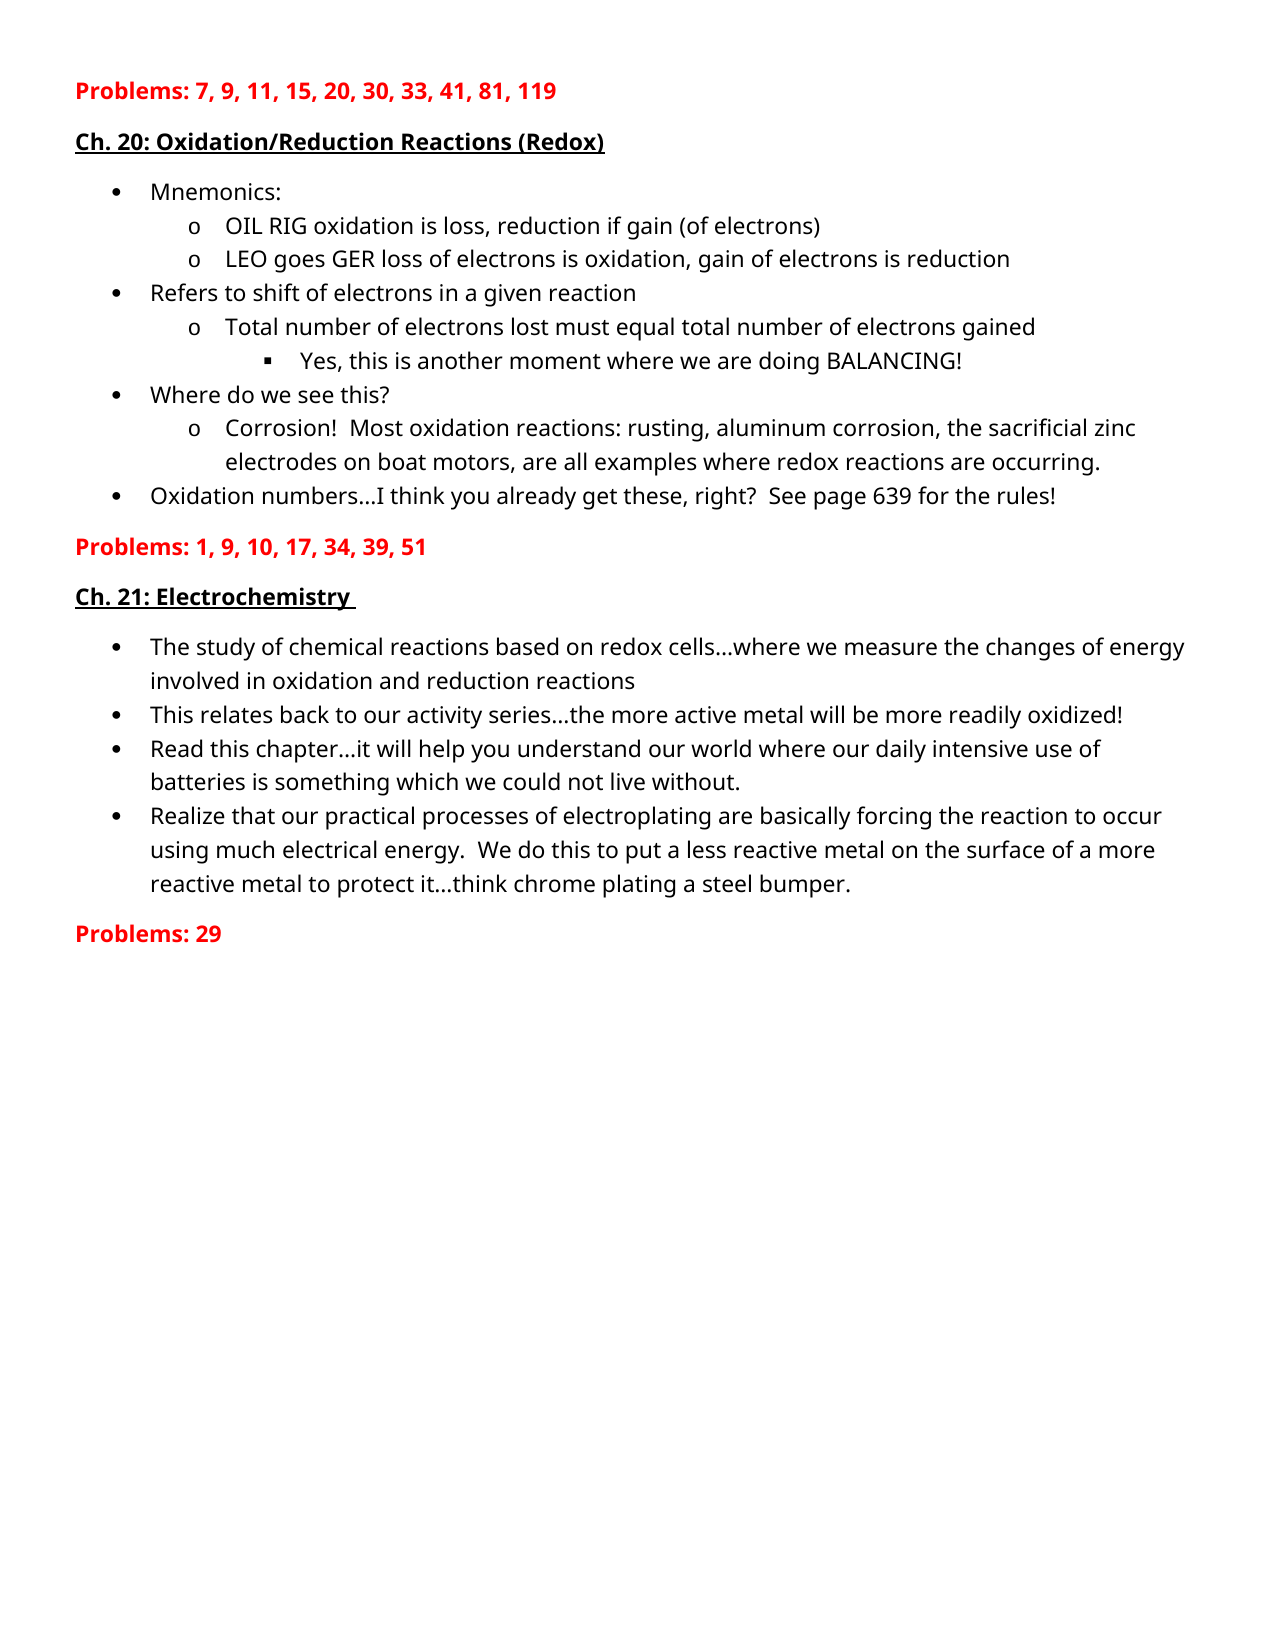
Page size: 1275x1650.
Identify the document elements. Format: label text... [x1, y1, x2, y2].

list Realize that our practical processes of electroplating are basically forcing the reaction to occur using much electrical energy. We do this to put a less reactive metal on the surface of a more reactive metal to protect it…think chrome plating a steel bumper. [112, 800, 1200, 899]
list Mnemonics: [112, 176, 1200, 207]
list LEO goes GER loss of electrons is oxidation, gain of electrons is reduction [187, 243, 1200, 275]
list Total number of electrons lost must equal total number of electrons gained [187, 311, 1200, 342]
text Problems: 7, 9, 11, 15, 20, 30, 33, 41, 81, 119 [75, 75, 1200, 106]
list The study of chemical reactions based on redox cells…where we measure the changes of energy involved in oxidation and reduction reactions [112, 631, 1200, 696]
text Ch. 20: Oxidation/Reduction Reactions (Redox) [75, 125, 1200, 157]
list Oxidation numbers…I think you already get these, right? See page 639 for the rules! [112, 480, 1200, 511]
text Problems: 29 [75, 918, 1200, 949]
list OIL RIG oxidation is loss, reduction if gain (of electrons) [187, 209, 1200, 241]
list Corrosion! Most oxidation reactions: rusting, aluminum corrosion, the sacrificial zinc electrodes on boat motors, are all examples where redox reactions are occurring. [187, 412, 1200, 477]
text Ch. 21: Electrochemistry [75, 581, 1200, 612]
list Refers to shift of electrons in a given reaction [112, 277, 1200, 308]
list Where do we see this? [112, 379, 1200, 410]
list Read this chapter…it will help you understand our world where our daily intensive use of batteries is something which we could not live without. [112, 732, 1200, 797]
list This relates back to our activity series…the more active metal will be more readily oxidized! [112, 699, 1200, 730]
text Problems: 1, 9, 10, 17, 34, 39, 51 [75, 530, 1200, 562]
list Yes, this is another moment where we are doing BALANCING! [262, 345, 1200, 376]
